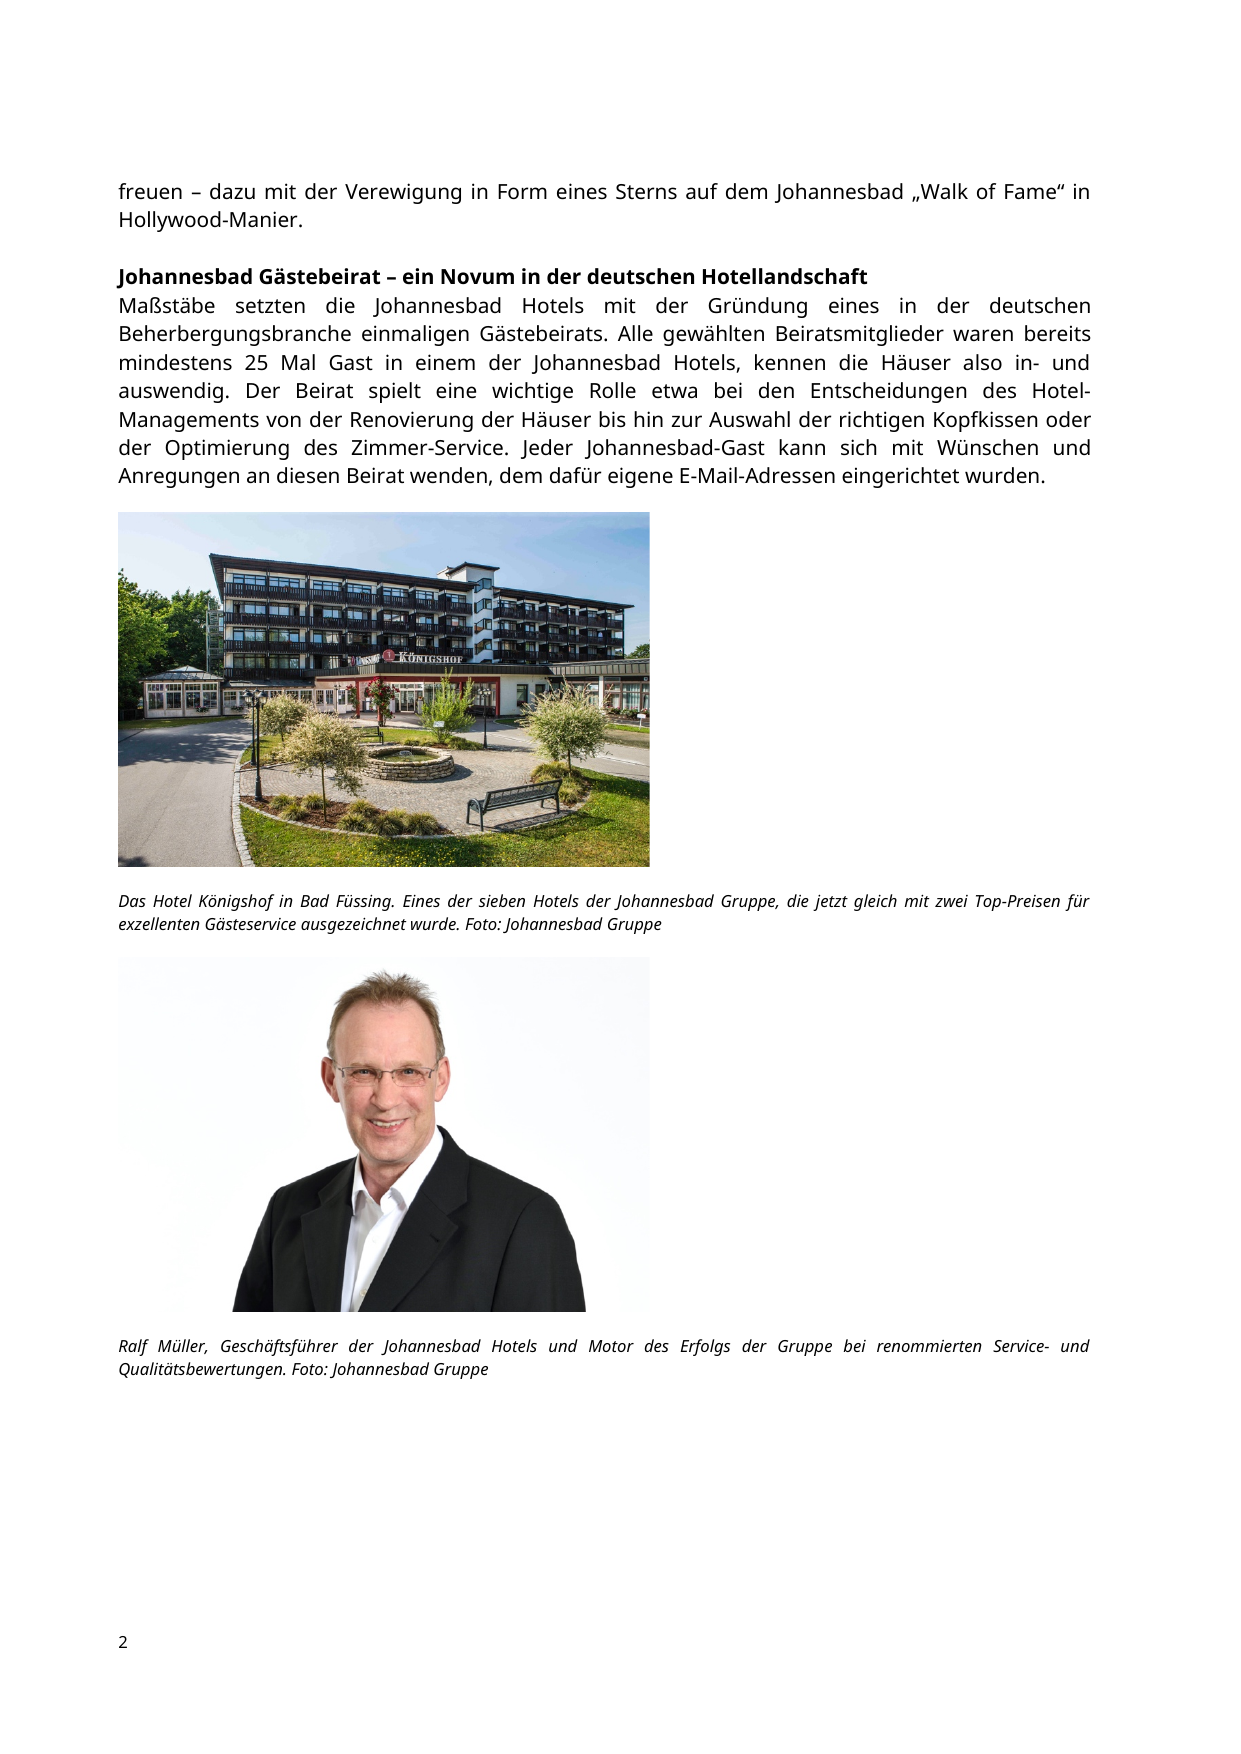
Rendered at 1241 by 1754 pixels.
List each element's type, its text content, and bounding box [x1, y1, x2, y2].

picture [118, 957, 650, 1312]
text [118, 177, 1092, 234]
text Das Hotel Königshof in Bad Füssing. Eines der sieben Hotels der Johannesbad Gruppe, die jetzt gleich mit zwei Top-Preisen für exzellenten Gästeservice ausgezeichnet wurde. Foto: Johannesbad Gruppe [118, 890, 1092, 935]
text Johannesbad Gästebeirat – ein Novum in der deutschen Hotellandschaft [118, 262, 1092, 291]
picture [118, 512, 650, 867]
text Maßstäbe setzten die Johannesbad Hotels mit der Gründung eines in der deutschen Beherbergungsbranche einmaligen Gästebeirats. Alle gewählten Beiratsmitglieder waren bereits mindestens 25 Mal Gast in einem der Johannesbad Hotels, kennen die Häuser also in- und auswendig. Der Beirat spielt eine wichtige Rolle etwa bei den Entscheidungen des Hotel-Managements von der Renovierung der Häuser bis hin zur Auswahl der richtigen Kopfkissen oder der Optimierung des Zimmer-Service. Jeder Johannesbad-Gast kann sich mit Wünschen und Anregungen an diesen Beirat wenden, dem dafür eigene E-Mail-Adressen eingerichtet wurden. [118, 291, 1092, 490]
text Ralf Müller, Geschäftsführer der Johannesbad Hotels und Motor des Erfolgs der Gruppe bei renommierten Service- und Qualitätsbewertungen. Foto: Johannesbad Gruppe [118, 1334, 1092, 1380]
